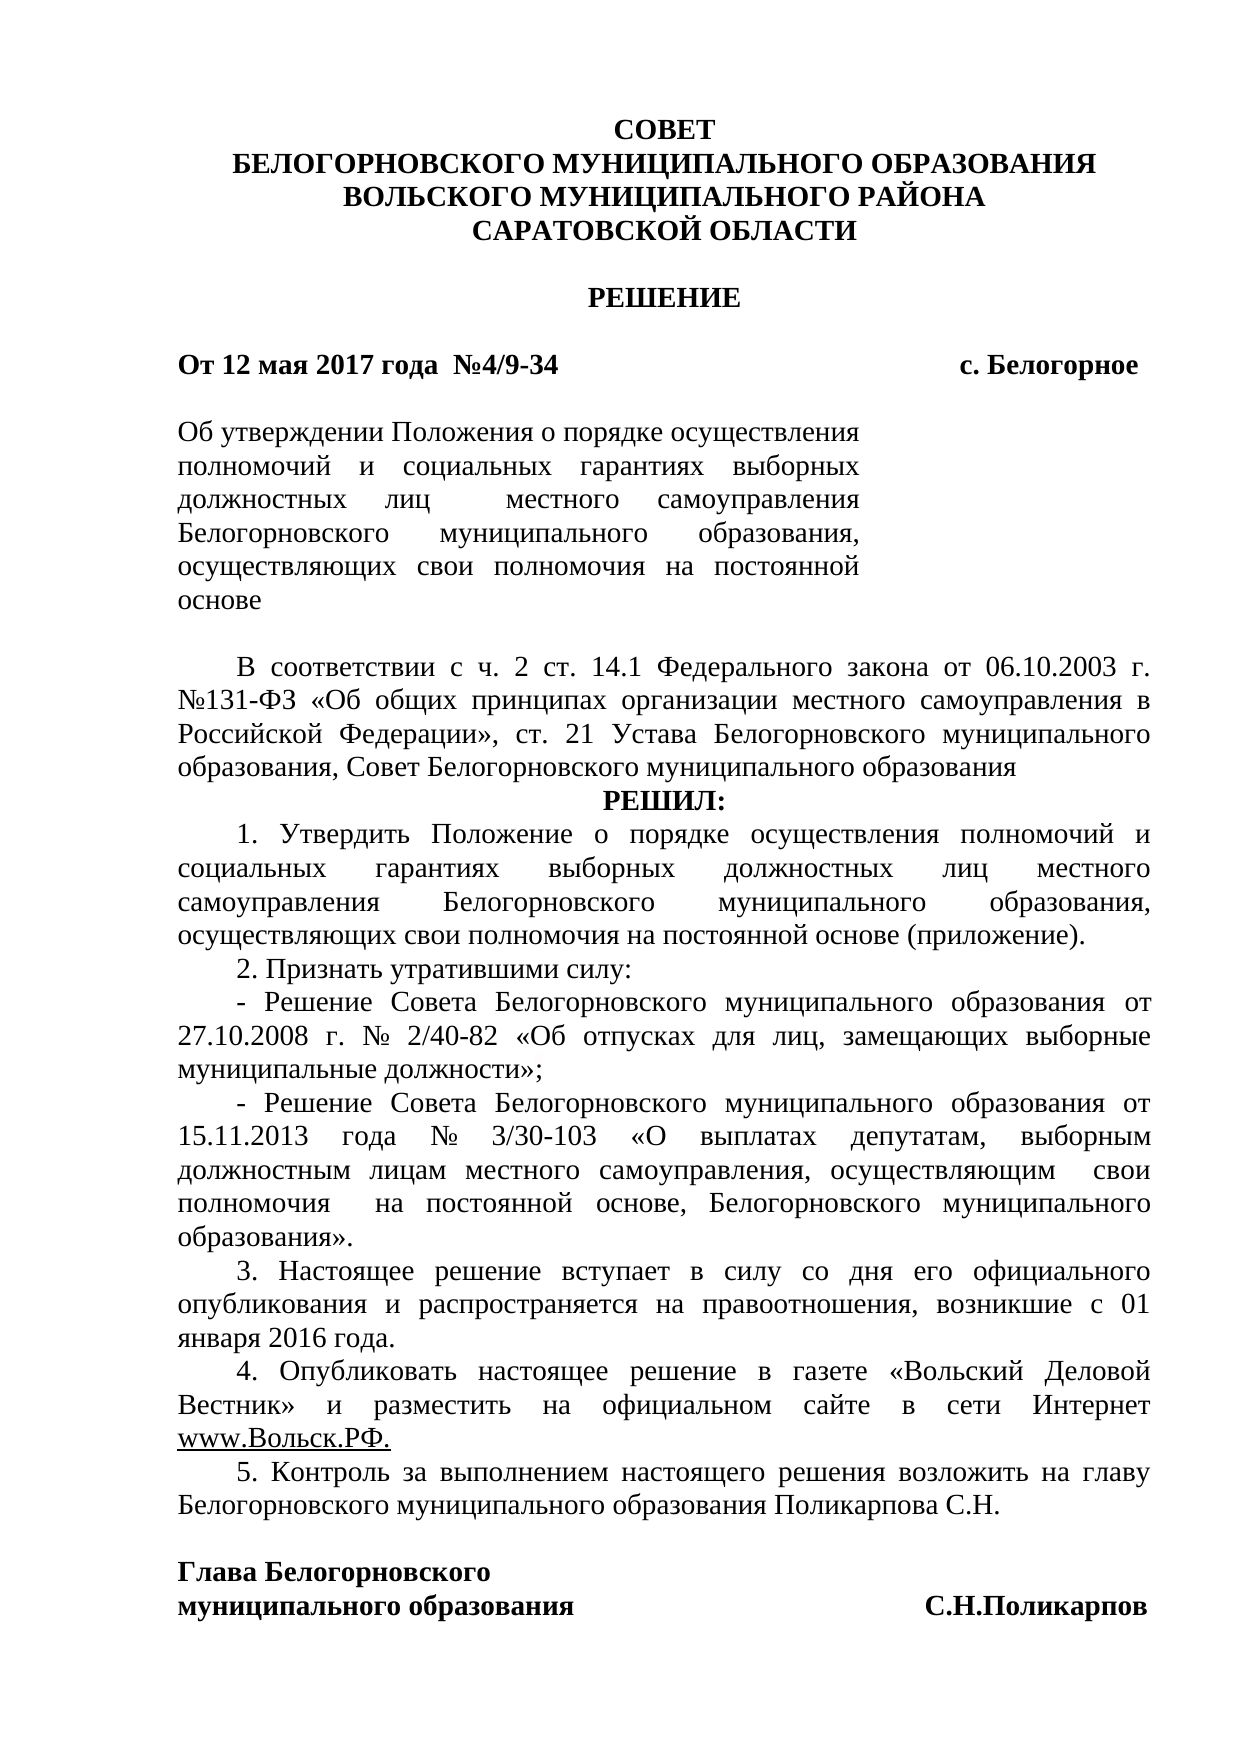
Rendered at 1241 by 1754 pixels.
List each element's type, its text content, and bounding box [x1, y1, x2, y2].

text От 12 мая 2017 года №4/9-34 с. Белогорное [177, 347, 1152, 381]
text РЕШИЛ: [162, 783, 1152, 817]
text муниципального образования С.Н.Поликарпов [177, 1588, 1152, 1622]
text 3. Настоящее решение вступает в силу со дня его официального опубликования и распространяется на правоотношения, возникшие с 01 января 2016 года. [177, 1253, 1152, 1353]
text ВОЛЬСКОГО МУНИЦИПАЛЬНОГО РАЙОНА [177, 179, 1152, 213]
text 2. Признать утратившими силу: [236, 951, 1152, 984]
text РЕШЕНИЕ [177, 280, 1152, 313]
text 5. Контроль за выполнением настоящего решения возложить на главу Белогорновского муниципального образования Поликарпова С.Н. [177, 1454, 1152, 1521]
table_header Об утверждении Положения о порядке осуществления полномочий и социальных гарантиях выборных должностных лиц местного самоуправления Белогорновского муниципального образования, осуществляющих свои полномочия на постоянной основе [166, 414, 871, 615]
text Глава Белогорновского [177, 1554, 1152, 1588]
text - Решение Совета Белогорновского муниципального образования от 15.11.2013 года № 3/30-103 «О выплатах депутатам, выборным должностным лицам местного самоуправления, осуществляющим свои полномочия на постоянной основе, Белогорновского муниципального образования». [177, 1085, 1152, 1253]
text САРАТОВСКОЙ ОБЛАСТИ [177, 213, 1152, 246]
text БЕЛОГОРНОВСКОГО МУНИЦИПАЛЬНОГО ОБРАЗОВАНИЯ [177, 146, 1152, 179]
text - Решение Совета Белогорновского муниципального образования от 27.10.2008 г. № 2/40-82 «Об отпусках для лиц, замещающих выборные муниципальные должности»; [177, 984, 1152, 1085]
text СОВЕТ [177, 112, 1152, 146]
text 4. Опубликовать настоящее решение в газете «Вольский Деловой Вестник» и разместить на официальном сайте в сети Интернет www.Вольск.РФ. [177, 1353, 1152, 1454]
text 1. Утвердить Положение о порядке осуществления полномочий и социальных гарантиях выборных должностных лиц местного самоуправления Белогорновского муниципального образования, осуществляющих свои полномочия на постоянной основе (приложение). [177, 817, 1152, 951]
text В соответствии с ч. 2 ст. 14.1 Федерального закона от 06.10.2003 г. №131-ФЗ «Об общих принципах организации местного самоуправления в Российской Федерации», ст. 21 Устава Белогорновского муниципального образования, Совет Белогорновского муниципального образования [177, 649, 1152, 783]
